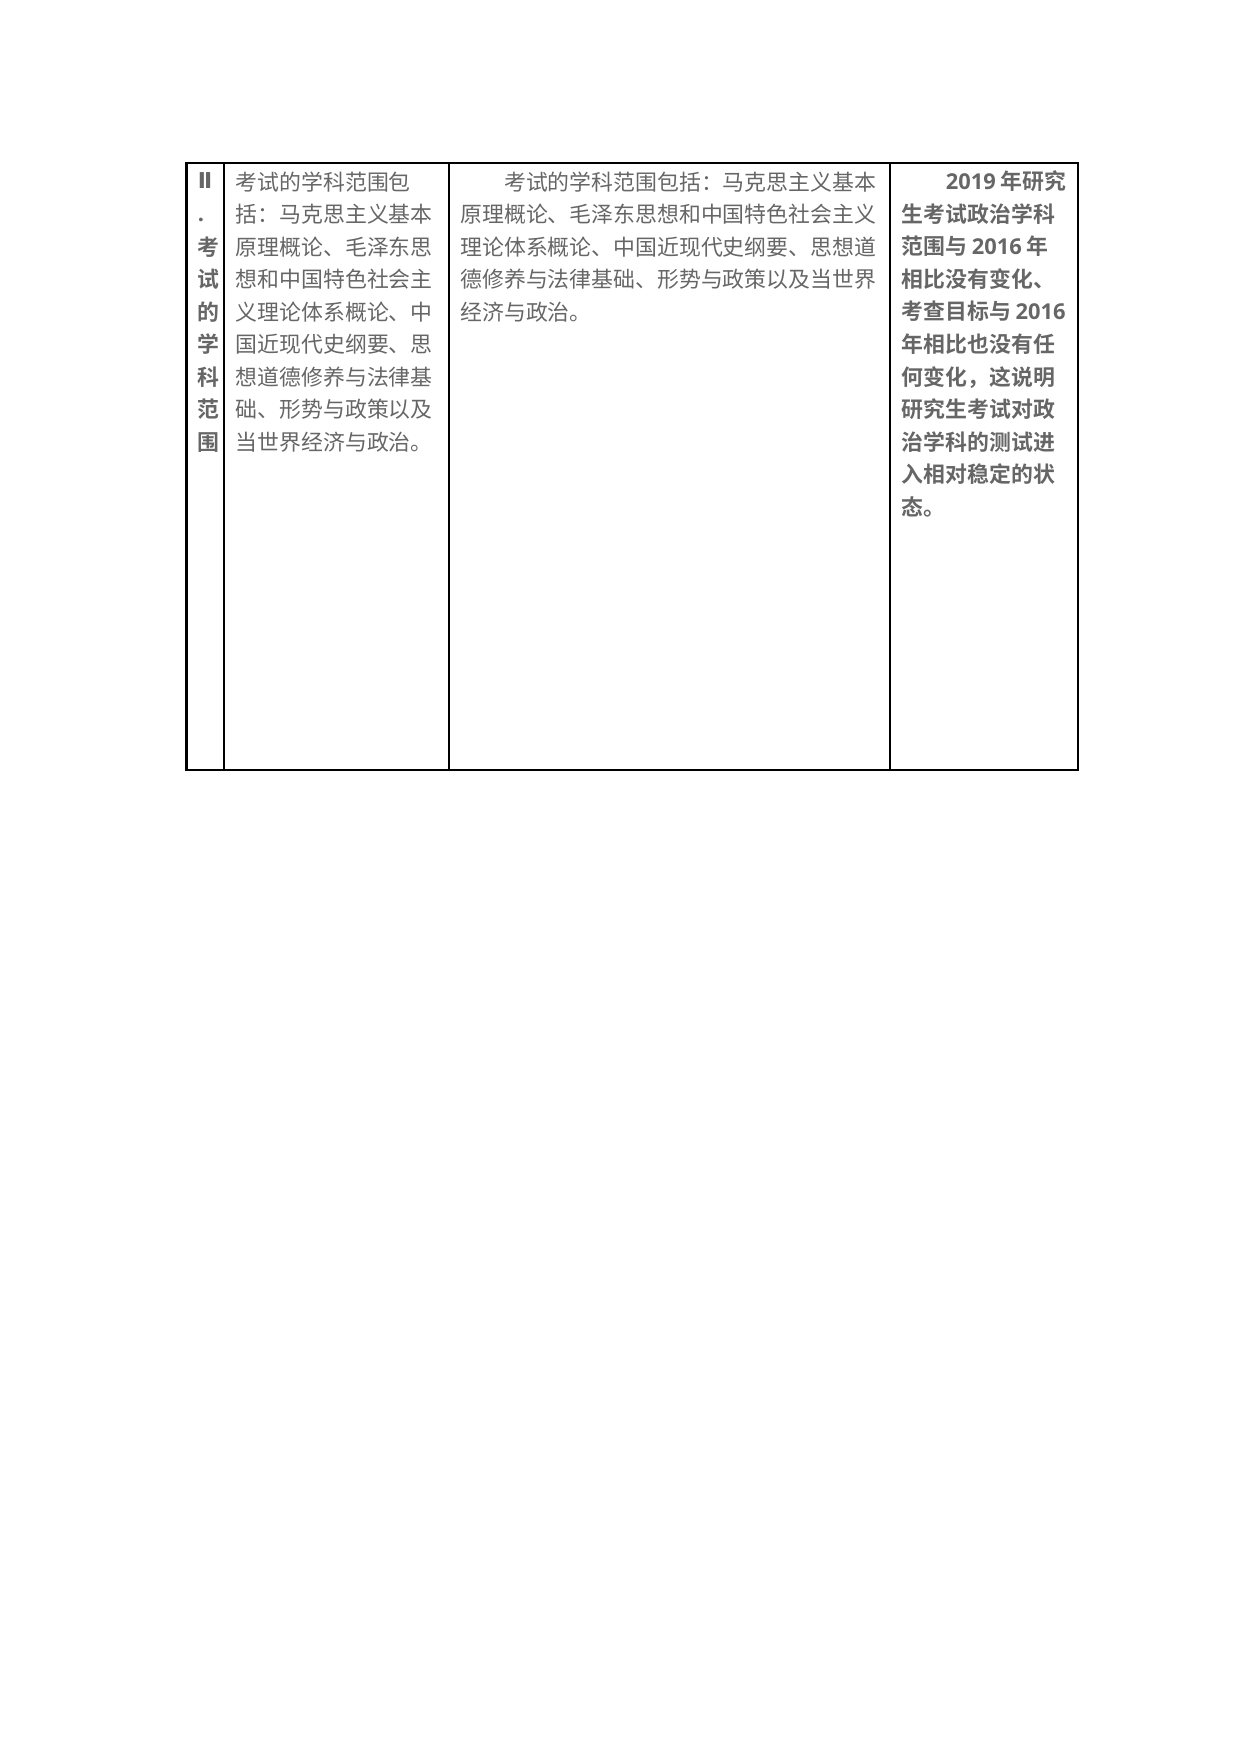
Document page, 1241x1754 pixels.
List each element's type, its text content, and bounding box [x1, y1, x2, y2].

table_cell 考试的学科范围包括：马克思主义基本原理概论、毛泽东思想和中国特色社会主义理论体系概论、中国近现代史纲要、思想道德修养与法律基础、形势与政策以及当世界经济与政治。 [450, 164, 889, 769]
table_cell 2019年研究生考试政治学科范围与2016年相比没有变化、考查目标与2016年相比也没有任何变化，这说明研究生考试对政治学科的测试进入相对稳定的状态。 [891, 164, 1077, 769]
table_cell 考试的学科范围包括：马克思主义基本原理概论、毛泽东思想和中国特色社会主义理论体系概论、中国近现代史纲要、思想道德修养与法律基础、形势与政策以及当世界经济与政治。 [225, 164, 448, 769]
table_cell Ⅱ.考试的学科范围 [188, 164, 223, 769]
